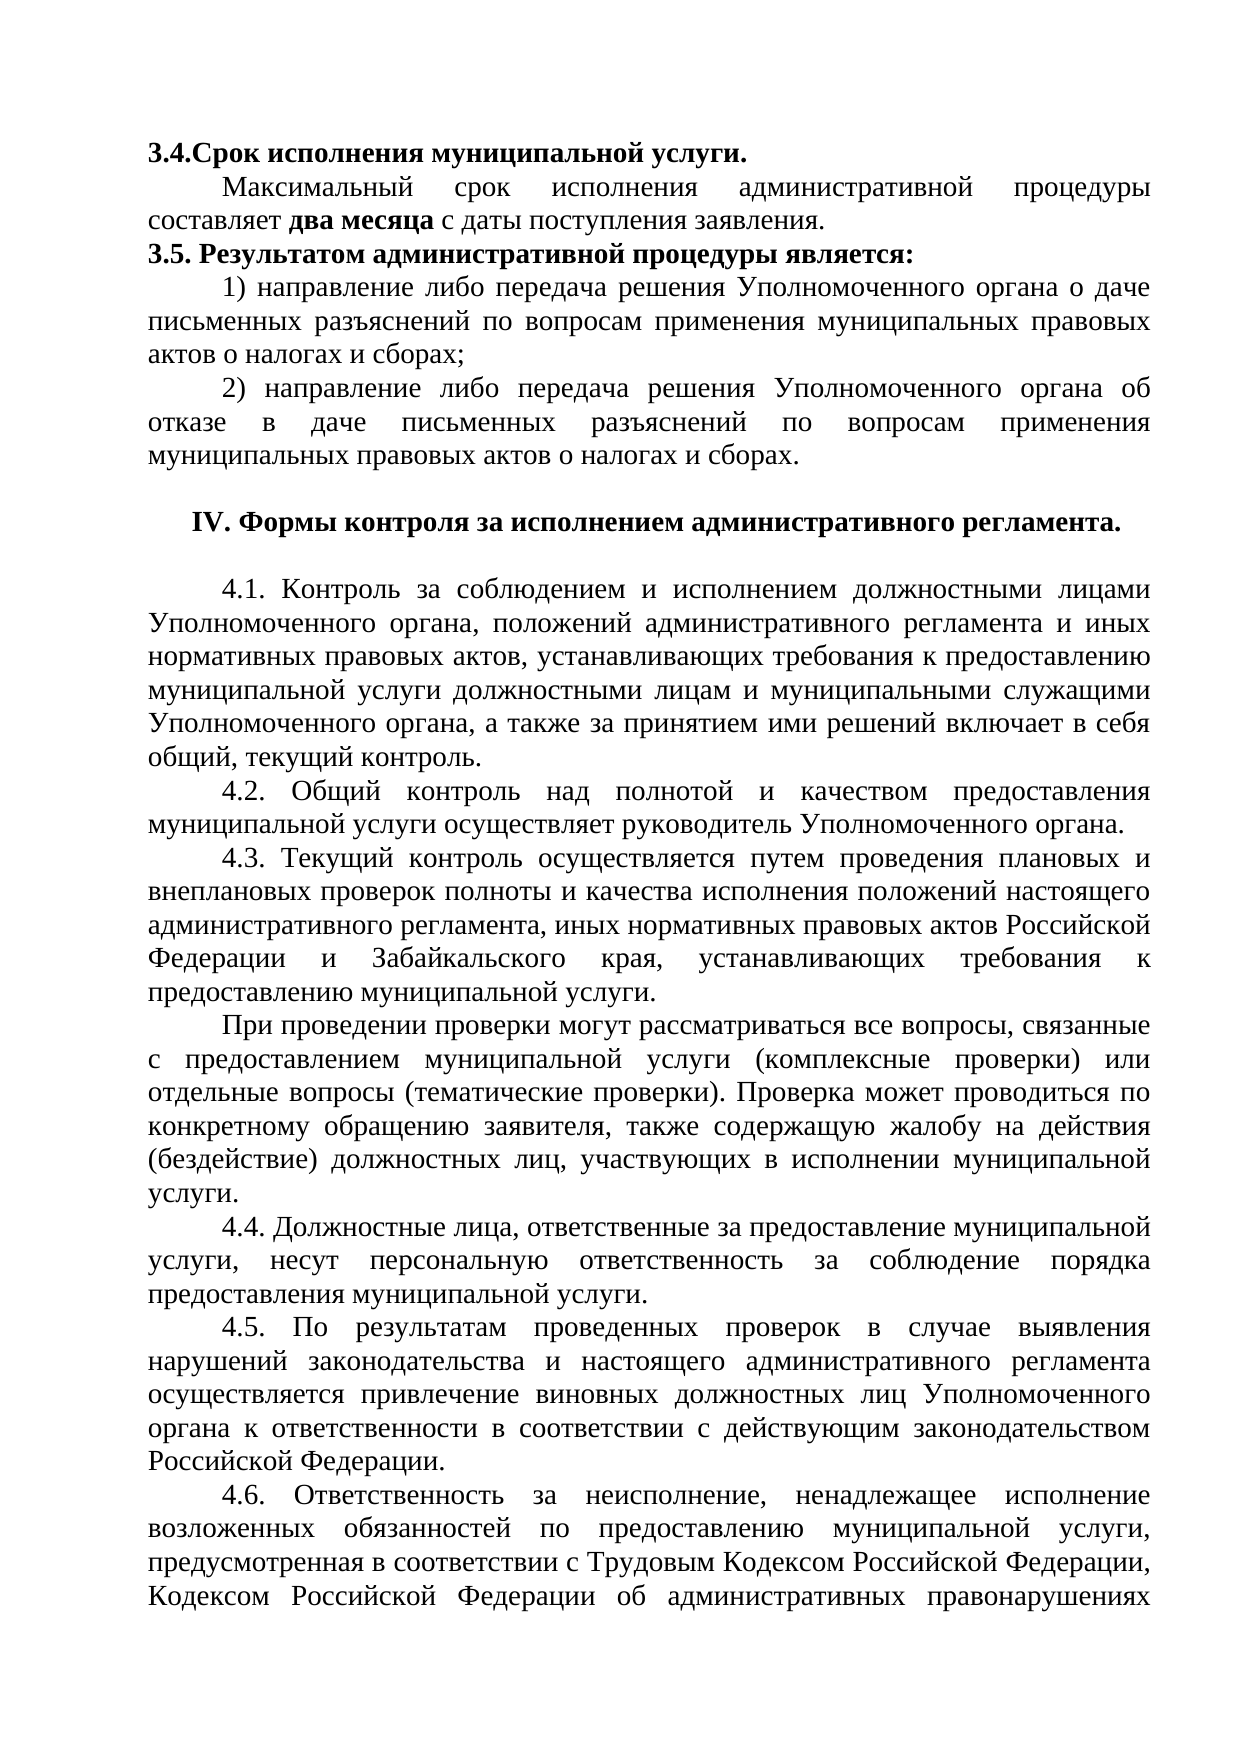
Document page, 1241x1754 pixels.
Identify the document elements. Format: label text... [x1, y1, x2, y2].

text 2) направление либо передача решения Уполномоченного органа об отказе в даче письменных разъяснений по вопросам применения муниципальных правовых актов о налогах и сборах. [148, 370, 1152, 471]
text 4.1. Контроль за соблюдением и исполнением должностными лицами Уполномоченного органа, положений административного регламента и иных нормативных правовых актов, устанавливающих требования к предоставлению муниципальной услуги должностными лицам и муниципальными служащими Уполномоченного органа, а также за принятием ими решений включает в себя общий, текущий контроль. [148, 571, 1152, 773]
text IV. Формы контроля за исполнением административного регламента. [148, 504, 1152, 538]
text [148, 1477, 1152, 1611]
text Максимальный срок исполнения административной процедуры составляет два месяца с даты поступления заявления. [148, 169, 1152, 236]
text 3.4.Срок исполнения муниципальной услуги. [148, 135, 1152, 169]
text При проведении проверки могут рассматриваться все вопросы, связанные с предоставлением муниципальной услуги (комплексные проверки) или отдельные вопросы (тематические проверки). Проверка может проводиться по конкретному обращению заявителя, также содержащую жалобу на действия (бездействие) должностных лиц, участвующих в исполнении муниципальной услуги. [148, 1007, 1152, 1209]
text 1) направление либо передача решения Уполномоченного органа о даче письменных разъяснений по вопросам применения муниципальных правовых актов о налогах и сборах; [148, 269, 1152, 370]
text 4.4. Должностные лица, ответственные за предоставление муниципальной услуги, несут персональную ответственность за соблюдение порядка предоставления муниципальной услуги. [148, 1209, 1152, 1309]
text 4.2. Общий контроль над полнотой и качеством предоставления муниципальной услуги осуществляет руководитель Уполномоченного органа. [148, 773, 1152, 840]
text 3.5. Результатом административной процедуры является: [148, 236, 1152, 269]
text 4.5. По результатам проведенных проверок в случае выявления нарушений законодательства и настоящего административного регламента осуществляется привлечение виновных должностных лиц Уполномоченного органа к ответственности в соответствии с действующим законодательством Российской Федерации. [148, 1309, 1152, 1477]
text 4.3. Текущий контроль осуществляется путем проведения плановых и внеплановых проверок полноты и качества исполнения положений настоящего административного регламента, иных нормативных правовых актов Российской Федерации и Забайкальского края, устанавливающих требования к предоставлению муниципальной услуги. [148, 840, 1152, 1007]
